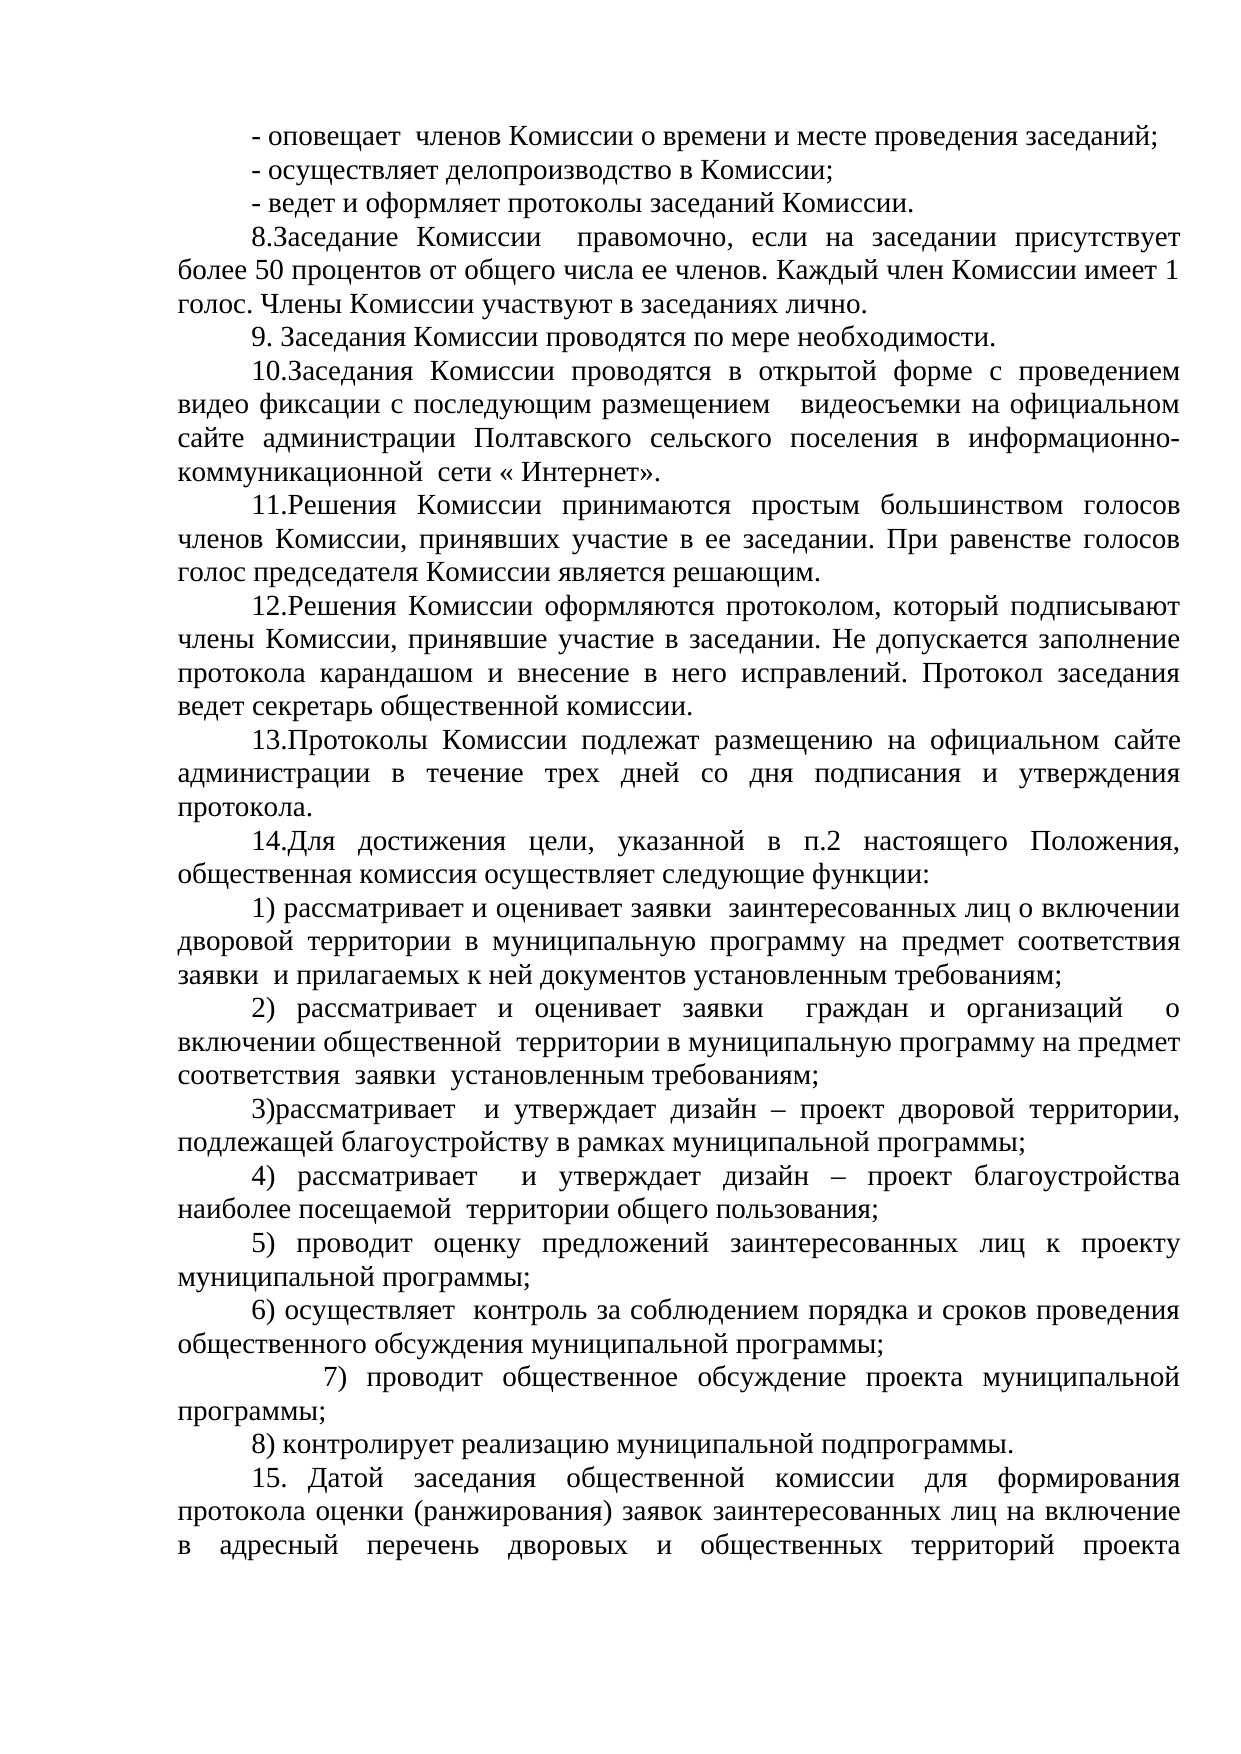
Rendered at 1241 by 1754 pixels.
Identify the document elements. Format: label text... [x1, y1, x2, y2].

text 8.Заседание Комиссии правомочно, если на заседании присутствует более 50 процентов от общего числа ее членов. Каждый член Комиссии имеет 1 голос. Члены Комиссии участвуют в заседаниях лично. [177, 219, 1181, 319]
text 5) проводит оценку предложений заинтересованных лиц к проекту муниципальной программы; [177, 1225, 1181, 1292]
text 10.Заседания Комиссии проводятся в открытой форме с проведением видео фиксации с последующим размещением видеосъемки на официальном сайте администрации Полтавского сельского поселения в информационно- коммуникационной сети « Интернет». [177, 353, 1181, 487]
text 8) контролирует реализацию муниципальной подпрограммы. [177, 1426, 1181, 1460]
text 4) рассматривает и утверждает дизайн – проект благоустройства наиболее посещаемой территории общего пользования; [177, 1158, 1181, 1225]
text 2) рассматривает и оценивает заявки граждан и организаций о включении общественной территории в муниципальную программу на предмет соответствия заявки установленным требованиям; [177, 990, 1181, 1091]
text - ведет и оформляет протоколы заседаний Комиссии. [177, 185, 1181, 219]
text 12.Решения Комиссии оформляются протоколом, который подписывают члены Комиссии, принявшие участие в заседании. Не допускается заполнение протокола карандашом и внесение в него исправлений. Протокол заседания ведет секретарь общественной комиссии. [177, 588, 1181, 722]
text - осуществляет делопроизводство в Комиссии; [177, 152, 1181, 185]
text 14.Для достижения цели, указанной в п.2 настоящего Положения, общественная комиссия осуществляет следующие функции: [177, 823, 1181, 890]
text 1) рассматривает и оценивает заявки заинтересованных лиц о включении дворовой территории в муниципальную программу на предмет соответствия заявки и прилагаемых к ней документов установленным требованиям; [177, 890, 1181, 990]
text 11.Решения Комиссии принимаются простым большинством голосов членов Комиссии, принявших участие в ее заседании. При равенстве голосов голос председателя Комиссии является решающим. [177, 487, 1181, 588]
text 6) осуществляет контроль за соблюдением порядка и сроков проведения общественного обсуждения муниципальной программы; [177, 1292, 1181, 1359]
text - оповещает членов Комиссии о времени и месте проведения заседаний; [177, 118, 1181, 152]
text 7) проводит общественное обсуждение проекта муниципальной программы; [177, 1359, 1181, 1426]
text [177, 1460, 1181, 1561]
text 13.Протоколы Комиссии подлежат размещению на официальном сайте администрации в течение трех дней со дня подписания и утверждения протокола. [177, 722, 1181, 823]
text 9. Заседания Комиссии проводятся по мере необходимости. [177, 319, 1181, 353]
text 3)рассматривает и утверждает дизайн – проект дворовой территории, подлежащей благоустройству в рамках муниципальной программы; [177, 1091, 1181, 1158]
